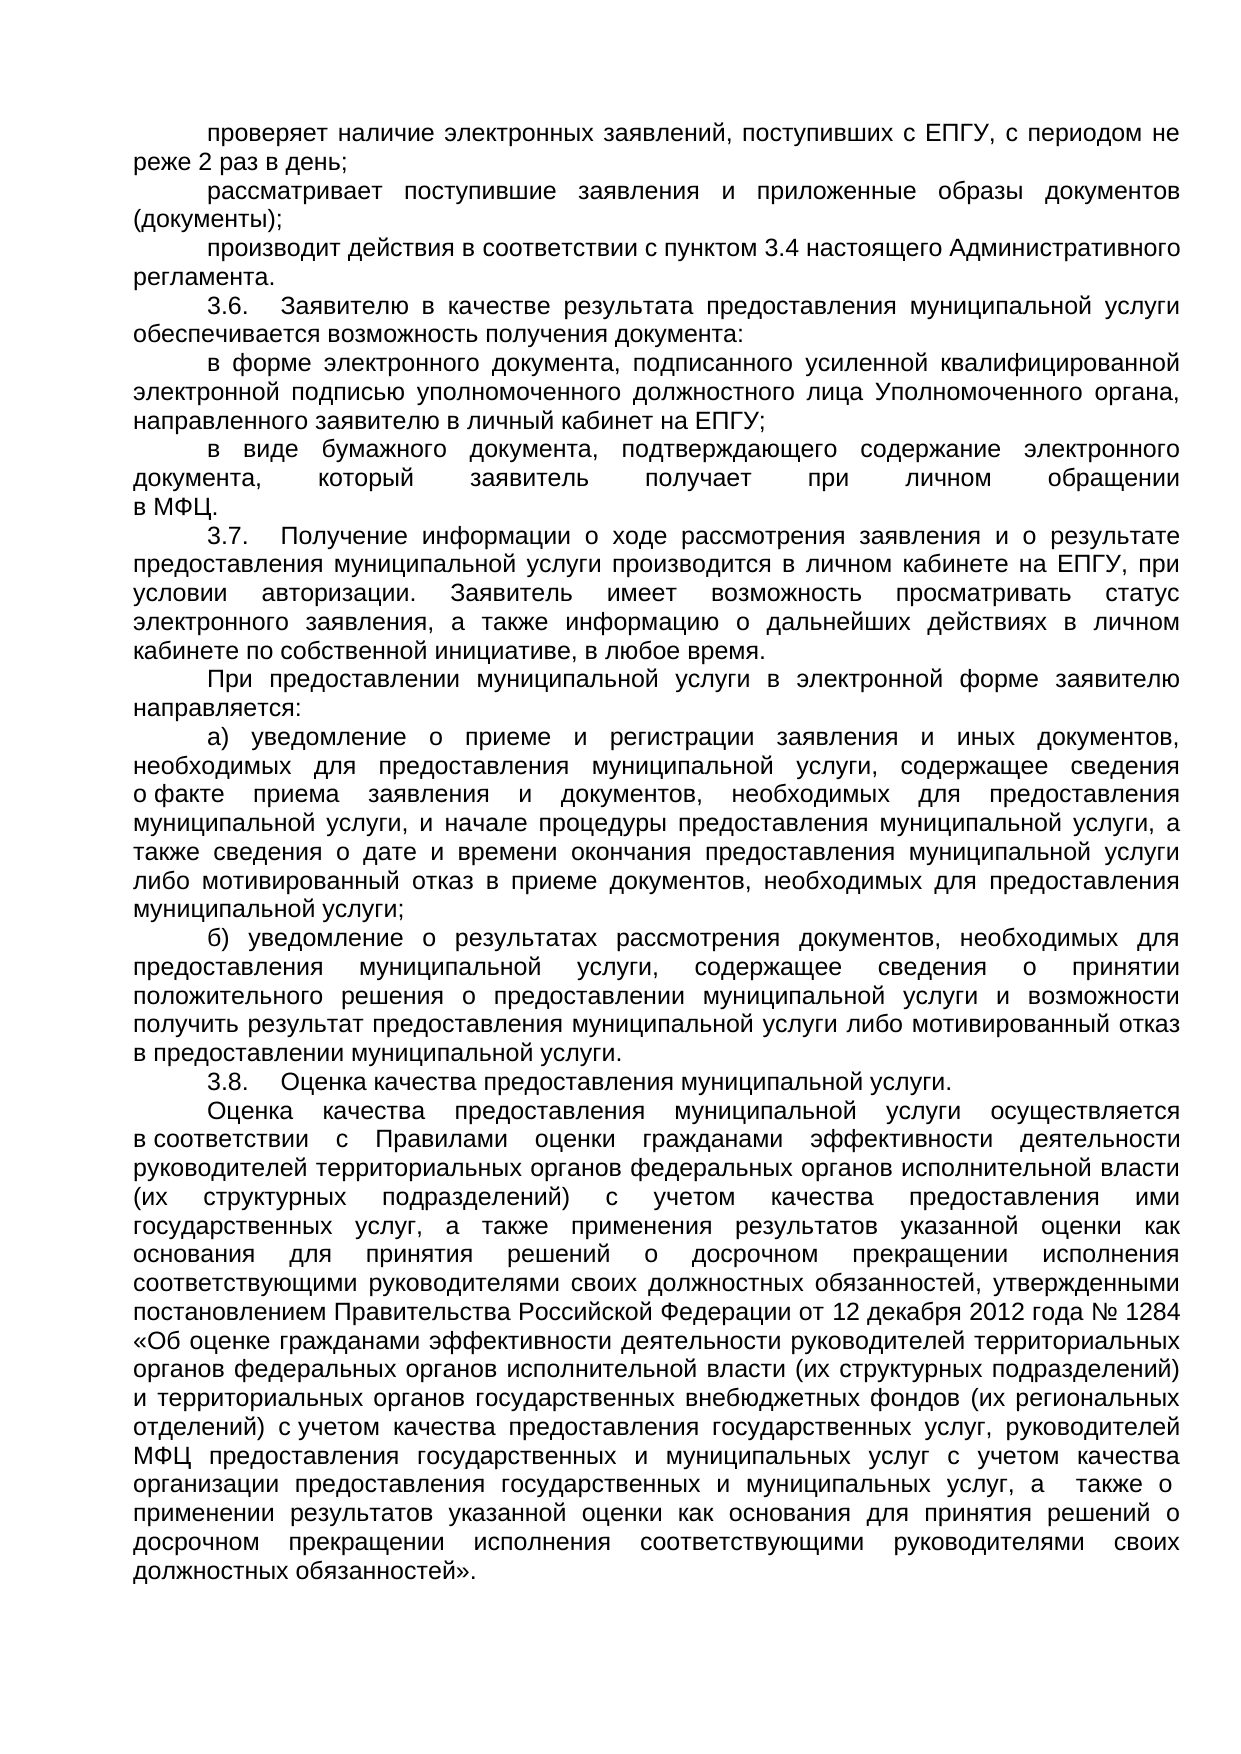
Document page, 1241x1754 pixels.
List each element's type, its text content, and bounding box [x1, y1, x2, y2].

text в виде бумажного документа, подтверждающего содержание электронного документа, который заявитель получает при личном обращении в МФЦ. [133, 434, 1181, 521]
text в форме электронного документа, подписанного усиленной квалифицированной электронной подписью уполномоченного должностного лица Уполномоченного органа, направленного заявителю в личный кабинет на ЕПГУ; [133, 348, 1181, 434]
text рассматривает поступившие заявления и приложенные образы документов (документы); [133, 176, 1181, 233]
text При предоставлении муниципальной услуги в электронной форме заявителю направляется: [133, 664, 1181, 722]
text а) уведомление о приеме и регистрации заявления и иных документов, необходимых для предоставления муниципальной услуги, содержащее сведения о факте приема заявления и документов, необходимых для предоставления муниципальной услуги, и начале процедуры предоставления муниципальной услуги, а также сведения о дате и времени окончания предоставления муниципальной услуги либо мотивированный отказ в приеме документов, необходимых для предоставления муниципальной услуги; [133, 722, 1181, 923]
text б) уведомление о результатах рассмотрения документов, необходимых для предоставления муниципальной услуги, содержащее сведения о принятии положительного решения о предоставлении муниципальной услуги и возможности получить результат предоставления муниципальной услуги либо мотивированный отказ в предоставлении муниципальной услуги. [133, 923, 1181, 1067]
list Получение информации о ходе рассмотрения заявления и о результате предоставления муниципальной услуги производится в личном кабинете на ЕПГУ, при условии авторизации. Заявитель имеет возможность просматривать статус электронного заявления, а также информацию о дальнейших действиях в личном кабинете по собственной инициативе, в любое время. [133, 521, 1181, 664]
list Заявителю в качестве результата предоставления муниципальной услуги обеспечивается возможность получения документа: [133, 291, 1181, 348]
text Оценка качества предоставления муниципальной услуги осуществляется в соответствии с Правилами оценки гражданами эффективности деятельности руководителей территориальных органов федеральных органов исполнительной власти (их структурных подразделений) с учетом качества предоставления ими государственных услуг, а также применения результатов указанной оценки как основания для принятия решений о досрочном прекращении исполнения соответствующими руководителями своих должностных обязанностей, утвержденными постановлением Правительства Российской Федерации от 12 декабря 2012 года № 1284 «Об оценке гражданами эффективности деятельности руководителей территориальных органов федеральных органов исполнительной власти (их структурных подразделений) и территориальных органов государственных внебюджетных фондов (их региональных отделений) с учетом качества предоставления государственных услуг, руководителей МФЦ предоставления государственных и муниципальных услуг с учетом качества организации предоставления государственных и муниципальных услуг, а также о применении результатов указанной оценки как основания для принятия решений о досрочном прекращении исполнения соответствующими руководителями своих должностных обязанностей». [133, 1096, 1181, 1584]
text производит действия в соответствии с пунктом 3.4 настоящего Административного регламента. [133, 233, 1181, 291]
list Оценка качества предоставления муниципальной услуги. [133, 1067, 1181, 1096]
text проверяет наличие электронных заявлений, поступивших с ЕПГУ, с периодом не реже 2 раз в день; [133, 118, 1181, 176]
